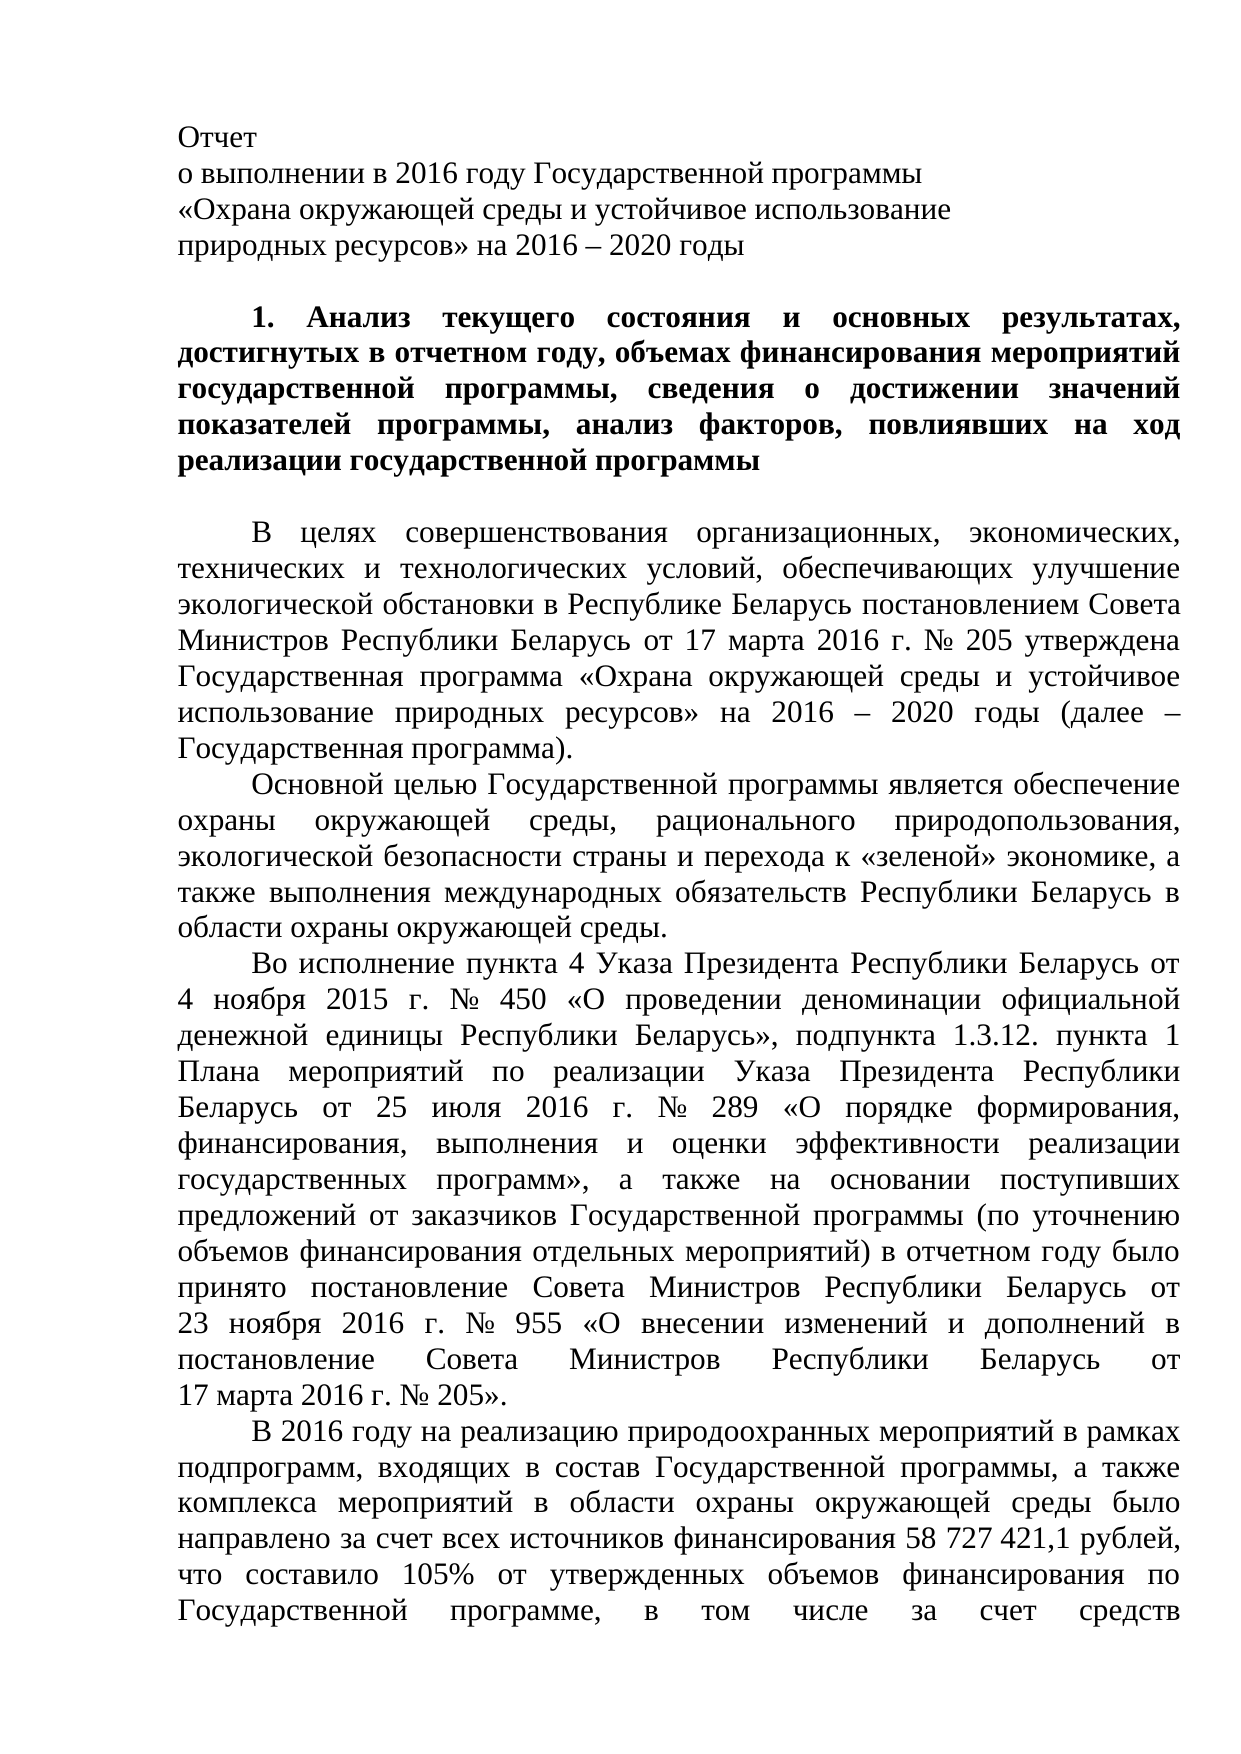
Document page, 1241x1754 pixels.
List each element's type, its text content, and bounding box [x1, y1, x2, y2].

text В целях совершенствования организационных, экономических, технических и технологических условий, обеспечивающих улучшение экологической обстановки в Республике Беларусь постановлением Совета Министров Республики Беларусь от 17 марта 2016 г. № 205 утверждена Государственная программа «Охрана окружающей среды и устойчивое использование природных ресурсов» на 2016 – 2020 годы (далее – Государственная программа). [177, 513, 1181, 765]
text Основной целью Государственной программы является обеспечение охраны окружающей среды, рационального природопользования, экологической безопасности страны и перехода к «зеленой» экономике, а также выполнения международных обязательств Республики Беларусь в области охраны окружающей среды. [177, 765, 1181, 945]
text Во исполнение пункта 4 Указа Президента Республики Беларусь от 4 ноября 2015 г. № 450 «О проведении деноминации официальной денежной единицы Республики Беларусь», подпункта 1.3.12. пункта 1 Плана мероприятий по реализации Указа Президента Республики Беларусь от 25 июля 2016 г. № 289 «О порядке формирования, финансирования, выполнения и оценки эффективности реализации государственных программ», а также на основании поступивших предложений от заказчиков Государственной программы (по уточнению объемов финансирования отдельных мероприятий) в отчетном году было принято постановление Совета Министров Республики Беларусь от 23 ноября 2016 г. № 955 «О внесении изменений и дополнений в постановление Совета Министров Республики Беларусь от 17 марта 2016 г. № 205». [177, 945, 1181, 1412]
text Отчет [177, 118, 1181, 154]
text 1. Анализ текущего состояния и основных результатах, достигнутых в отчетном году, объемах финансирования мероприятий государственной программы, сведения о достижении значений показателей программы, анализ факторов, повлиявших на ход реализации государственной программы [177, 298, 1181, 477]
text «Охрана окружающей среды и устойчивое использование [177, 190, 1181, 226]
text природных ресурсов» на 2016 – 2020 годы [177, 226, 1181, 262]
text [177, 1412, 1181, 1627]
text о выполнении в 2016 году Государственной программы [177, 154, 1181, 190]
